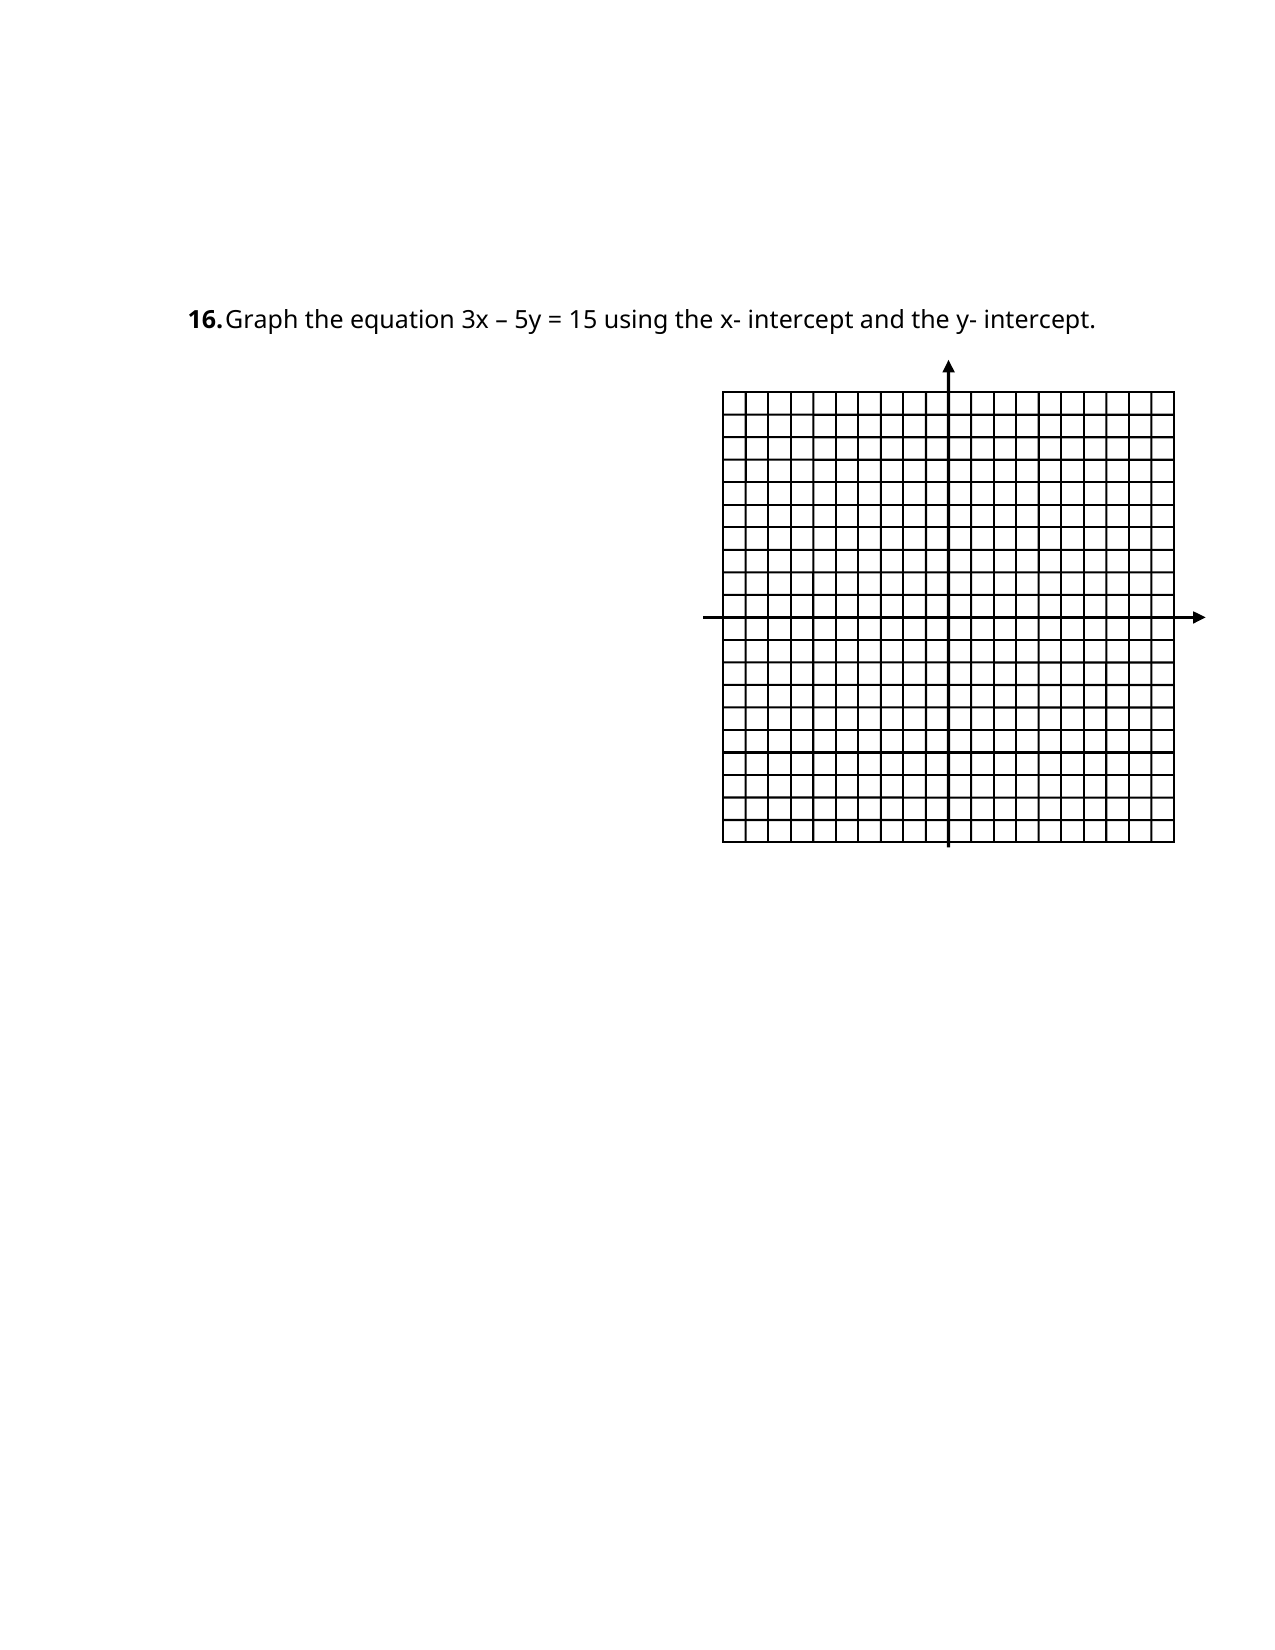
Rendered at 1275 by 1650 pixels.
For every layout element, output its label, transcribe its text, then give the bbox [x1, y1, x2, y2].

list Graph the equation 3x – 5y = 15 using the x- intercept and the y- intercept. [187, 302, 1125, 336]
